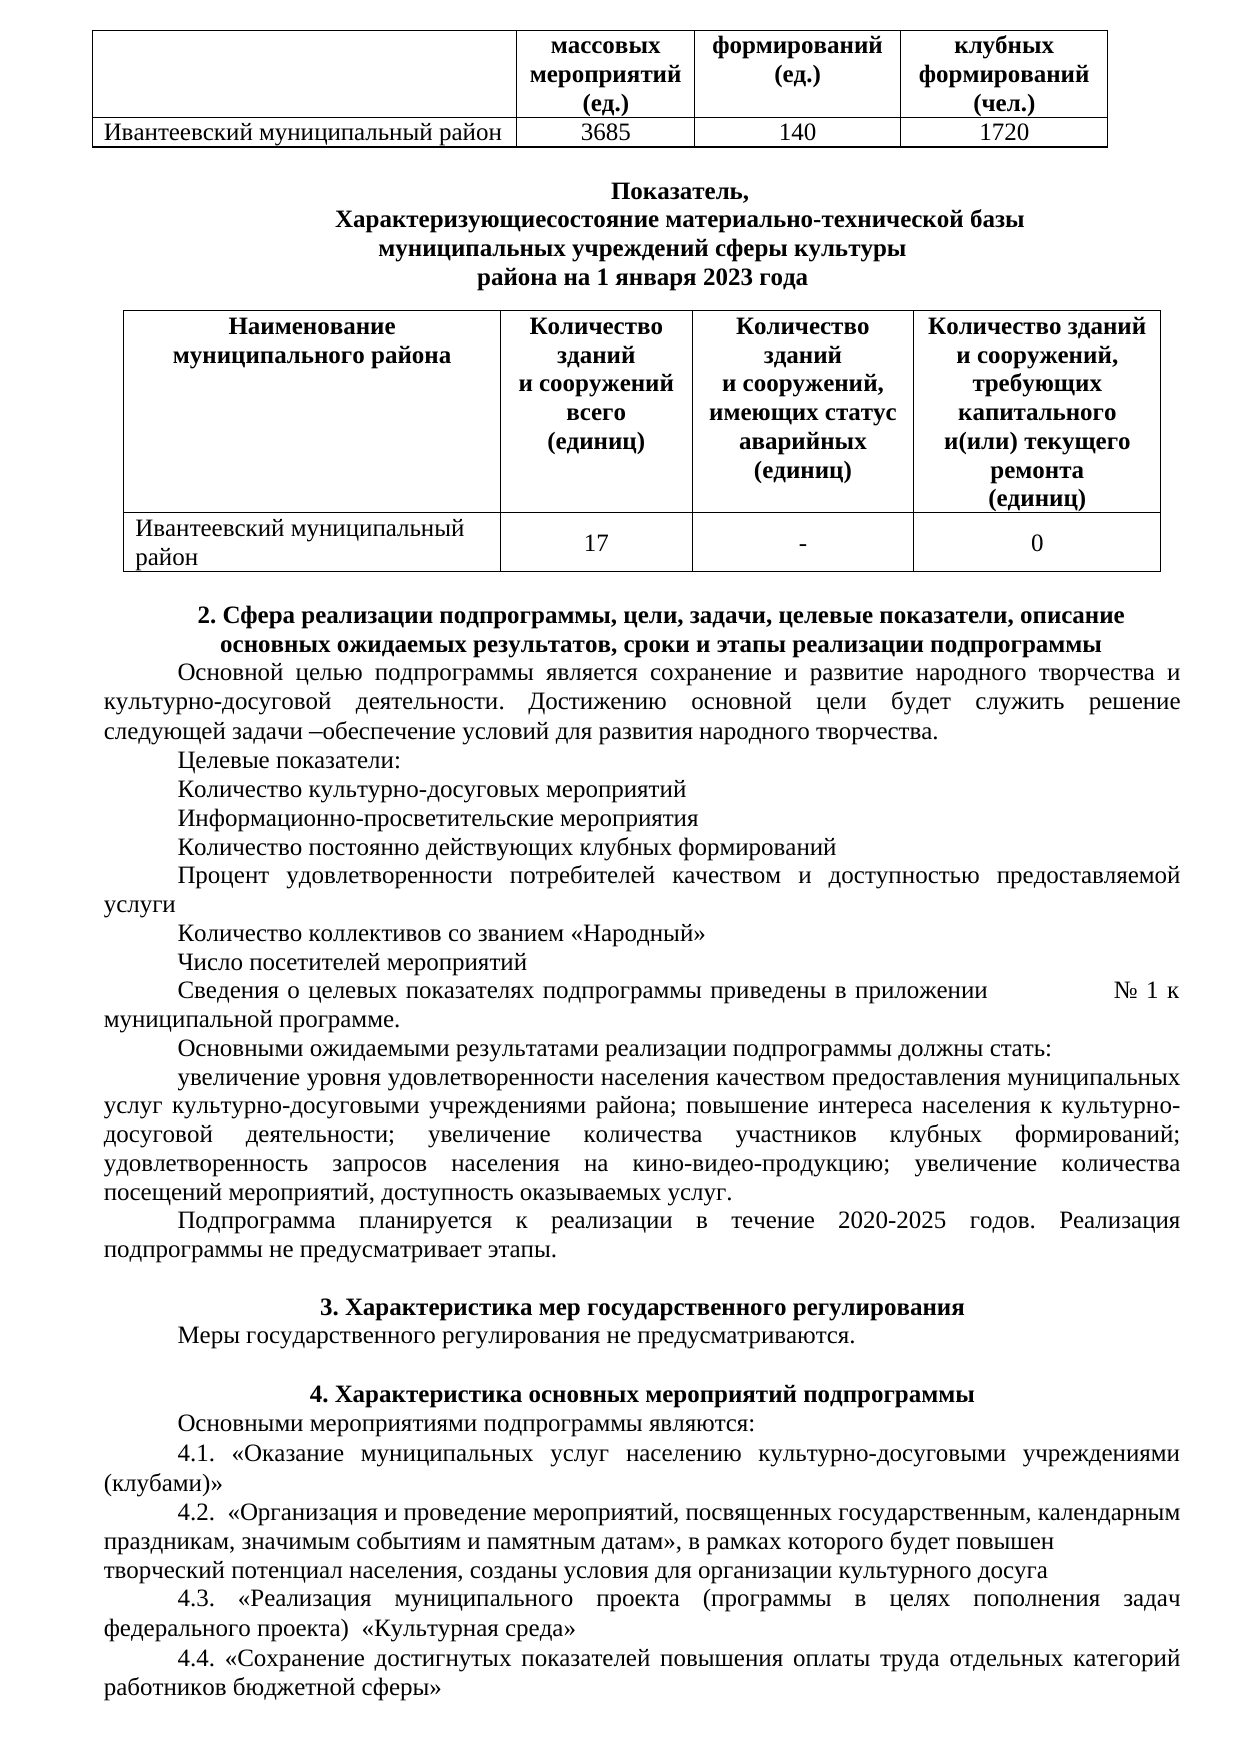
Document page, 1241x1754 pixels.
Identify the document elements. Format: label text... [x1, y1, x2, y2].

text 3. Характеристика мер государственного регулирования [103, 1292, 1181, 1321]
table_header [901, 31, 1107, 117]
text района на 1 января 2023 года [103, 262, 1181, 291]
text Количество культурно-досуговых мероприятий [103, 774, 1181, 803]
text 4.2. «Организация и проведение мероприятий, посвященных государственным, календарным праздникам, значимым событиям и памятным датам», в рамках которого будет повышен творческий потенциал населения, созданы условия для организации культурного досуга [103, 1497, 1181, 1583]
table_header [93, 31, 516, 117]
table_header Количество зданий и сооружений всего (единиц) [501, 311, 692, 512]
text увеличение уровня удовлетворенности населения качеством предоставления муниципальных услуг культурно-досуговыми учреждениями района; повышение интереса населения к культурно-досуговой деятельности; увеличение количества участников клубных формирований; удовлетворенность запросов населения на кино-видео-продукцию; увеличение количества посещений мероприятий, доступность оказываемых услуг. [103, 1062, 1181, 1206]
text Информационно-просветительские мероприятия [103, 803, 1181, 832]
text 4.3. «Реализация муниципального проекта (программы в целях пополнения задач федерального проекта) «Культурная среда» [103, 1583, 1181, 1642]
table_header Количество зданий и сооружений, требующих капитального и(или) текущего ремонта (единиц) [914, 311, 1160, 512]
table_cell 17 [501, 513, 692, 571]
text Основными мероприятиями подпрограммы являются: [103, 1408, 1181, 1437]
text Характеризующиесостояние материально-технической базы [103, 204, 1181, 233]
text 4.4. «Сохранение достигнутых показателей повышения оплаты труда отдельных категорий работников бюджетной сферы» [103, 1643, 1181, 1701]
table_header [517, 31, 694, 117]
text 2. Сфера реализации подпрограммы, цели, задачи, целевые показатели, описание основных ожидаемых результатов, сроки и этапы реализации подпрограммы [141, 601, 1181, 658]
text Показатель, [103, 176, 1181, 204]
table_cell Ивантеевский муниципальный район [93, 118, 516, 146]
text Меры государственного регулирования не предусматриваются. [103, 1321, 1181, 1349]
text Сведения о целевых показателях подпрограммы приведены в приложении № 1 к муниципальной программе. [103, 976, 1181, 1033]
table_header Наименование муниципального района [124, 311, 500, 512]
text Число посетителей мероприятий [103, 947, 1181, 976]
table_cell 3685 [517, 118, 694, 146]
text Целевые показатели: [103, 746, 1181, 774]
text Основными ожидаемыми результатами реализации подпрограммы должны стать: [103, 1033, 1181, 1062]
table_cell 1720 [901, 118, 1107, 146]
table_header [695, 31, 900, 117]
table_cell 140 [695, 118, 900, 146]
text Процент удовлетворенности потребителей качеством и доступностью предоставляемой услуги [103, 861, 1181, 918]
text 4. Характеристика основных мероприятий подпрограммы [103, 1379, 1181, 1408]
text 4.1. «Оказание муниципальных услуг населению культурно-досуговыми учреждениями (клубами)» [103, 1438, 1181, 1496]
table_header Количество зданий и сооружений, имеющих статус аварийных (единиц) [693, 311, 913, 512]
text Подпрограмма планируется к реализации в течение 2020-2025 годов. Реализация подпрограммы не предусматривает этапы. [103, 1206, 1181, 1263]
text Количество постоянно действующих клубных формирований [103, 832, 1181, 861]
table_cell Ивантеевский муниципальный район [124, 513, 500, 571]
table_cell 0 [914, 513, 1160, 571]
text Количество коллективов со званием «Народный» [103, 918, 1181, 947]
table_cell - [693, 513, 913, 571]
text муниципальных учреждений сферы культуры [103, 233, 1181, 262]
text Основной целью подпрограммы является сохранение и развитие народного творчества и культурно-досуговой деятельности. Достижению основной цели будет служить решение следующей задачи –обеспечение условий для развития народного творчества. [103, 658, 1181, 746]
